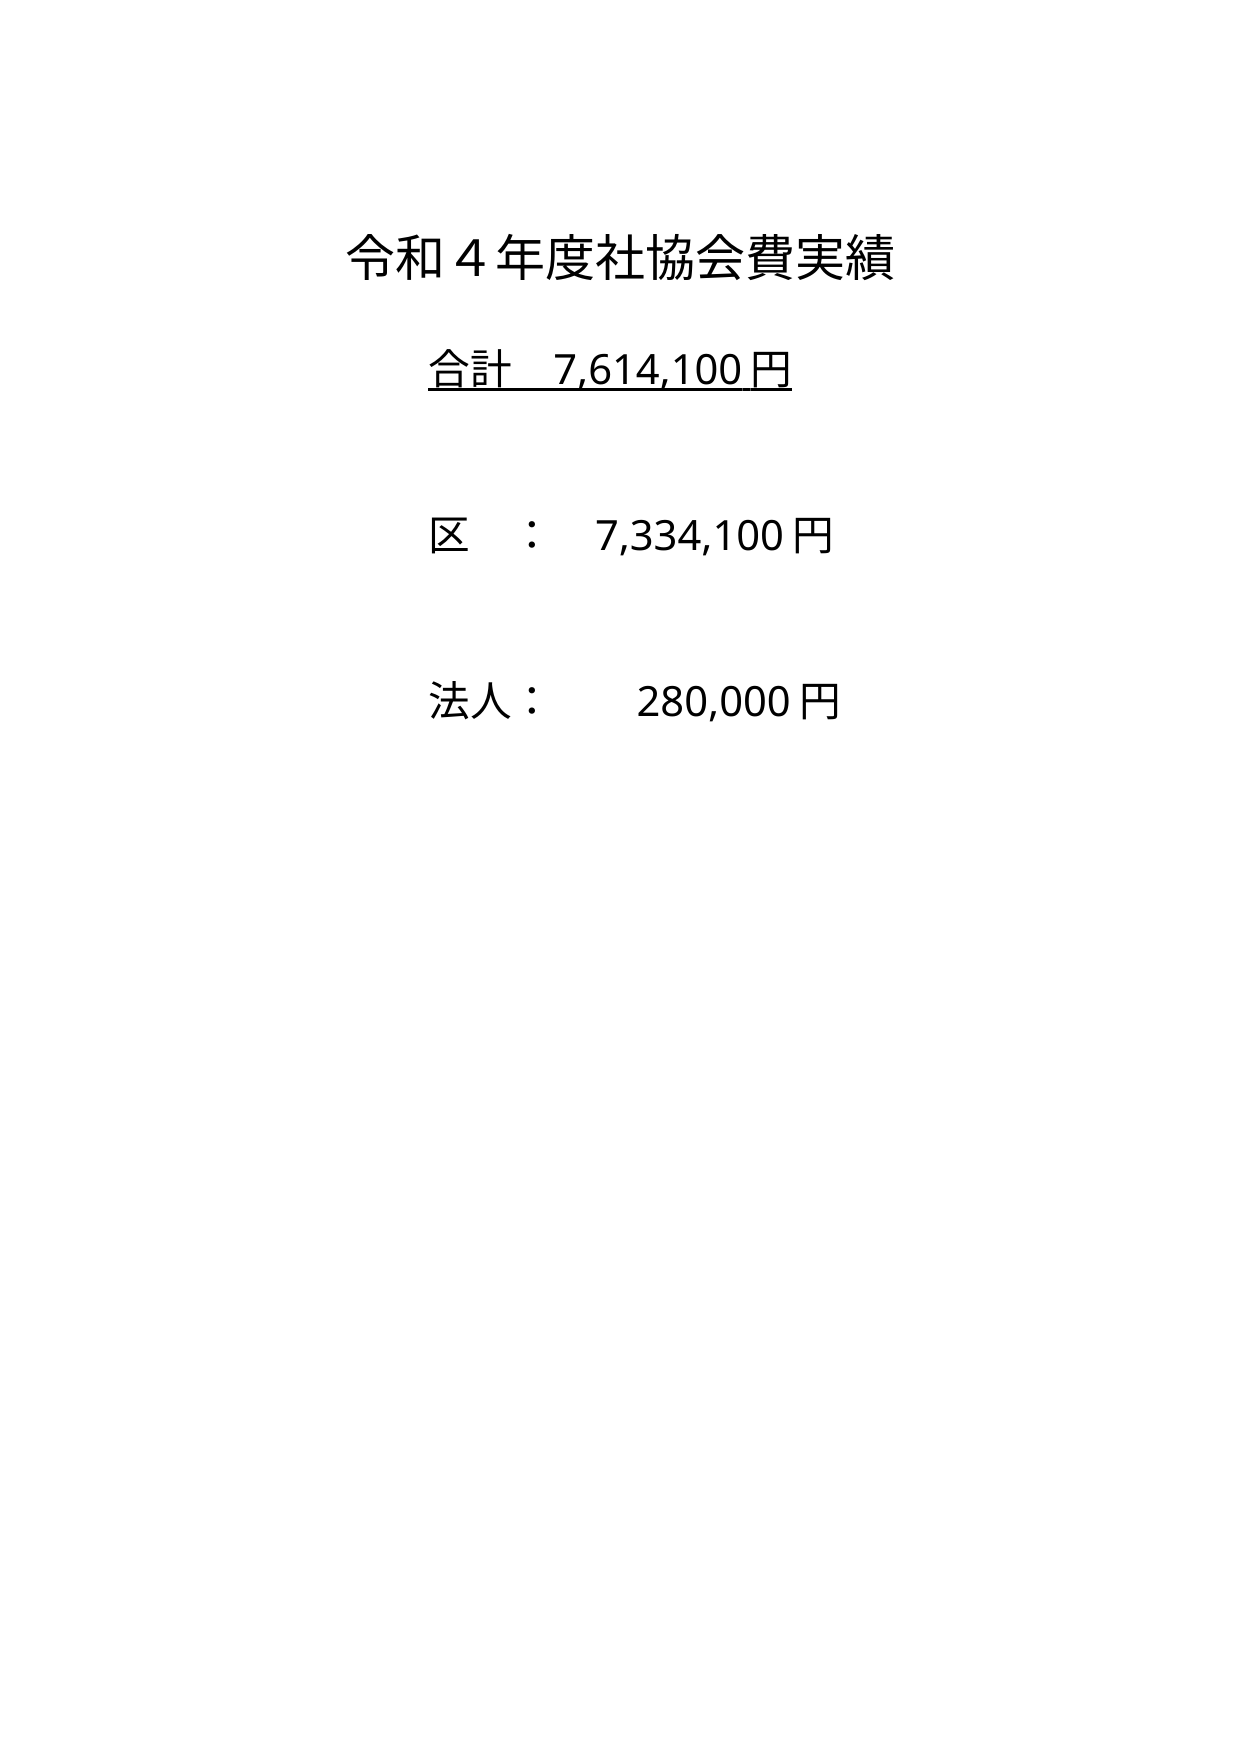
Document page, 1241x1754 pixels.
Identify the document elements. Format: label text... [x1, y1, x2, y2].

text 合計 7,614,100円 [428, 329, 1063, 404]
text 法人： 280,000円 [428, 661, 1063, 736]
text 区 ： 7,334,100円 [428, 495, 1063, 570]
text 令和４年度社協会費実績 [177, 217, 1063, 292]
